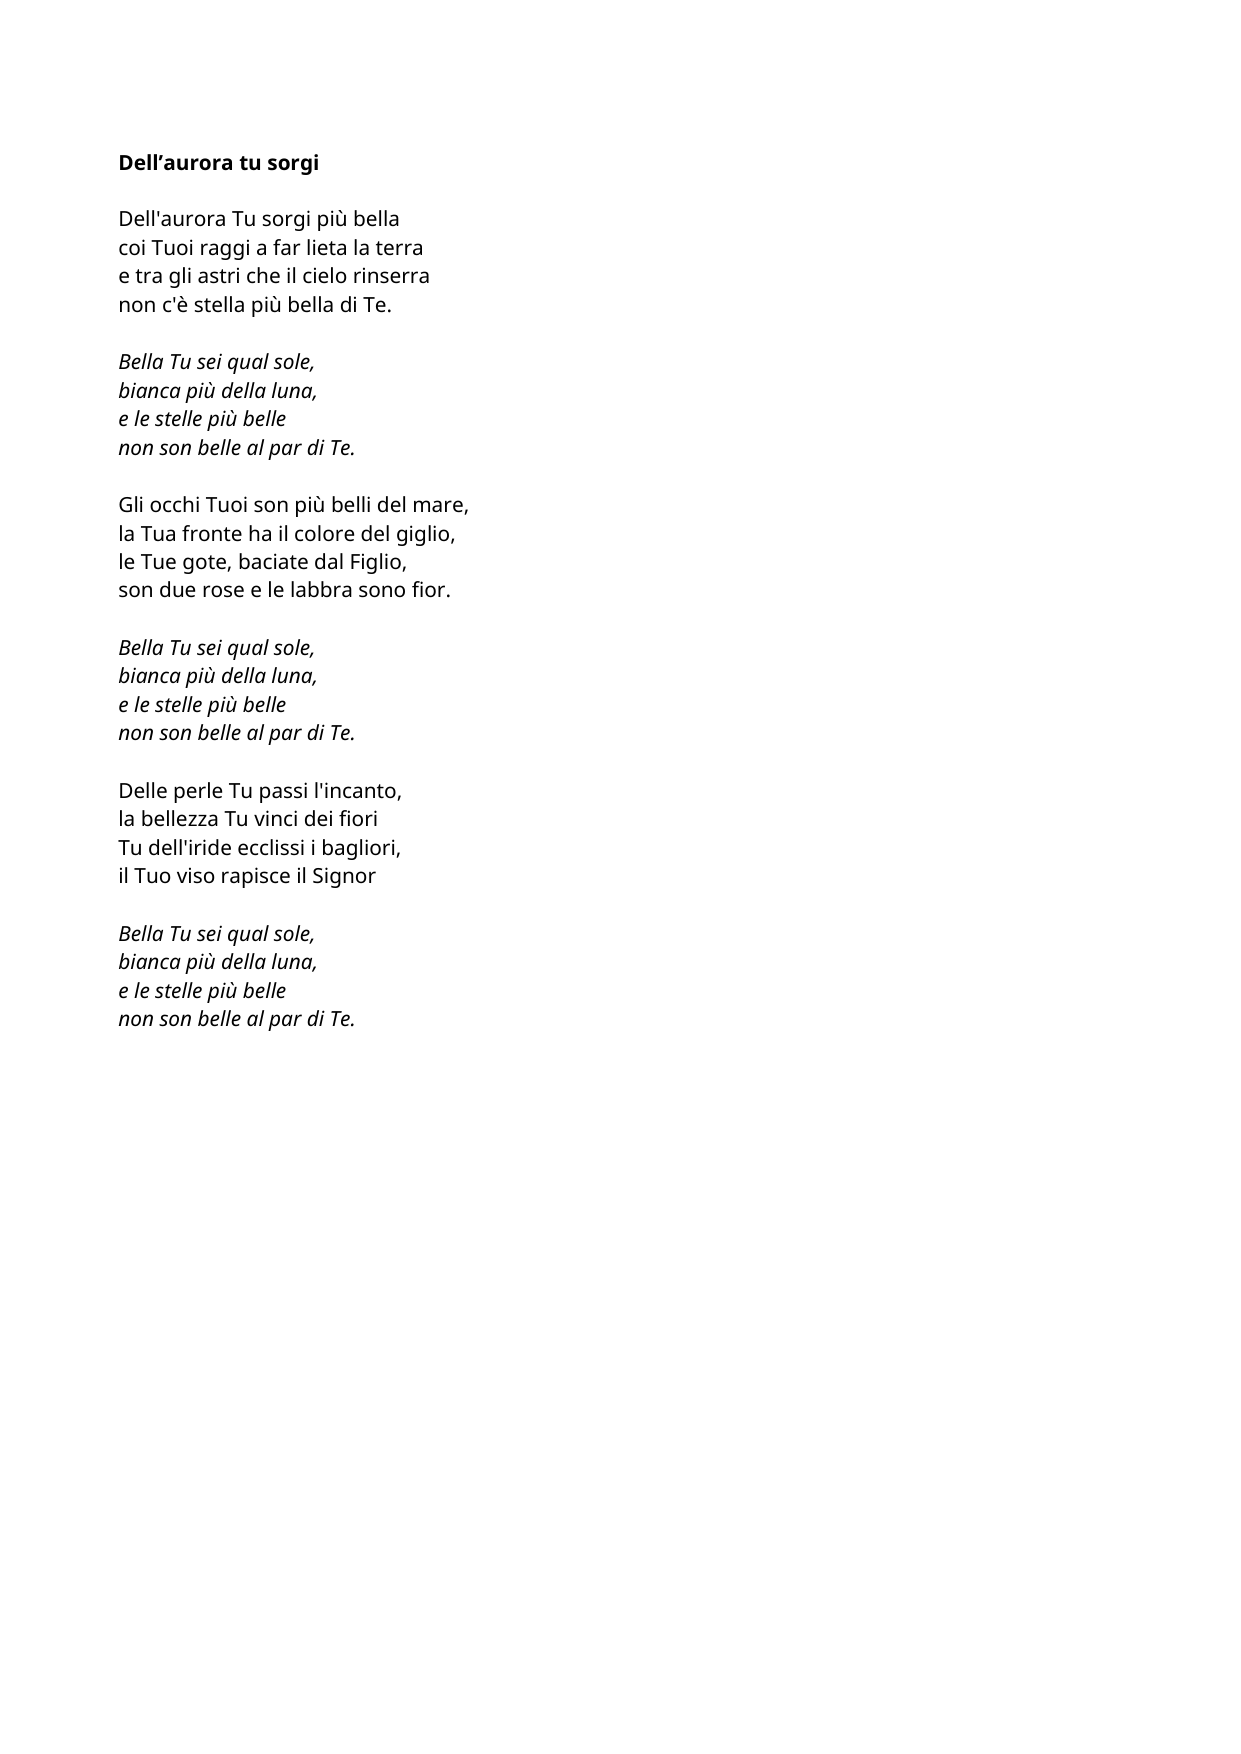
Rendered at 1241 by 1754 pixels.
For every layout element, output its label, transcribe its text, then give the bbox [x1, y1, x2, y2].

text Delle perle Tu passi l'incanto, la bellezza Tu vinci dei fiori Tu dell'iride ecclissi i bagliori, il Tuo viso rapisce il Signor [118, 776, 1122, 890]
text Dell’aurora tu sorgi [118, 148, 1122, 176]
text Bella Tu sei qual sole, bianca più della luna, e le stelle più belle non son belle al par di Te. [118, 633, 1122, 747]
text Bella Tu sei qual sole, bianca più della luna, e le stelle più belle non son belle al par di Te. [118, 347, 1122, 461]
text Bella Tu sei qual sole, bianca più della luna, e le stelle più belle non son belle al par di Te. [118, 919, 1122, 1033]
text Dell'aurora Tu sorgi più bella coi Tuoi raggi a far lieta la terra e tra gli astri che il cielo rinserra non c'è stella più bella di Te. [118, 204, 1122, 318]
text Gli occhi Tuoi son più belli del mare, la Tua fronte ha il colore del giglio, le Tue gote, baciate dal Figlio, son due rose e le labbra sono fior. [118, 490, 1122, 604]
